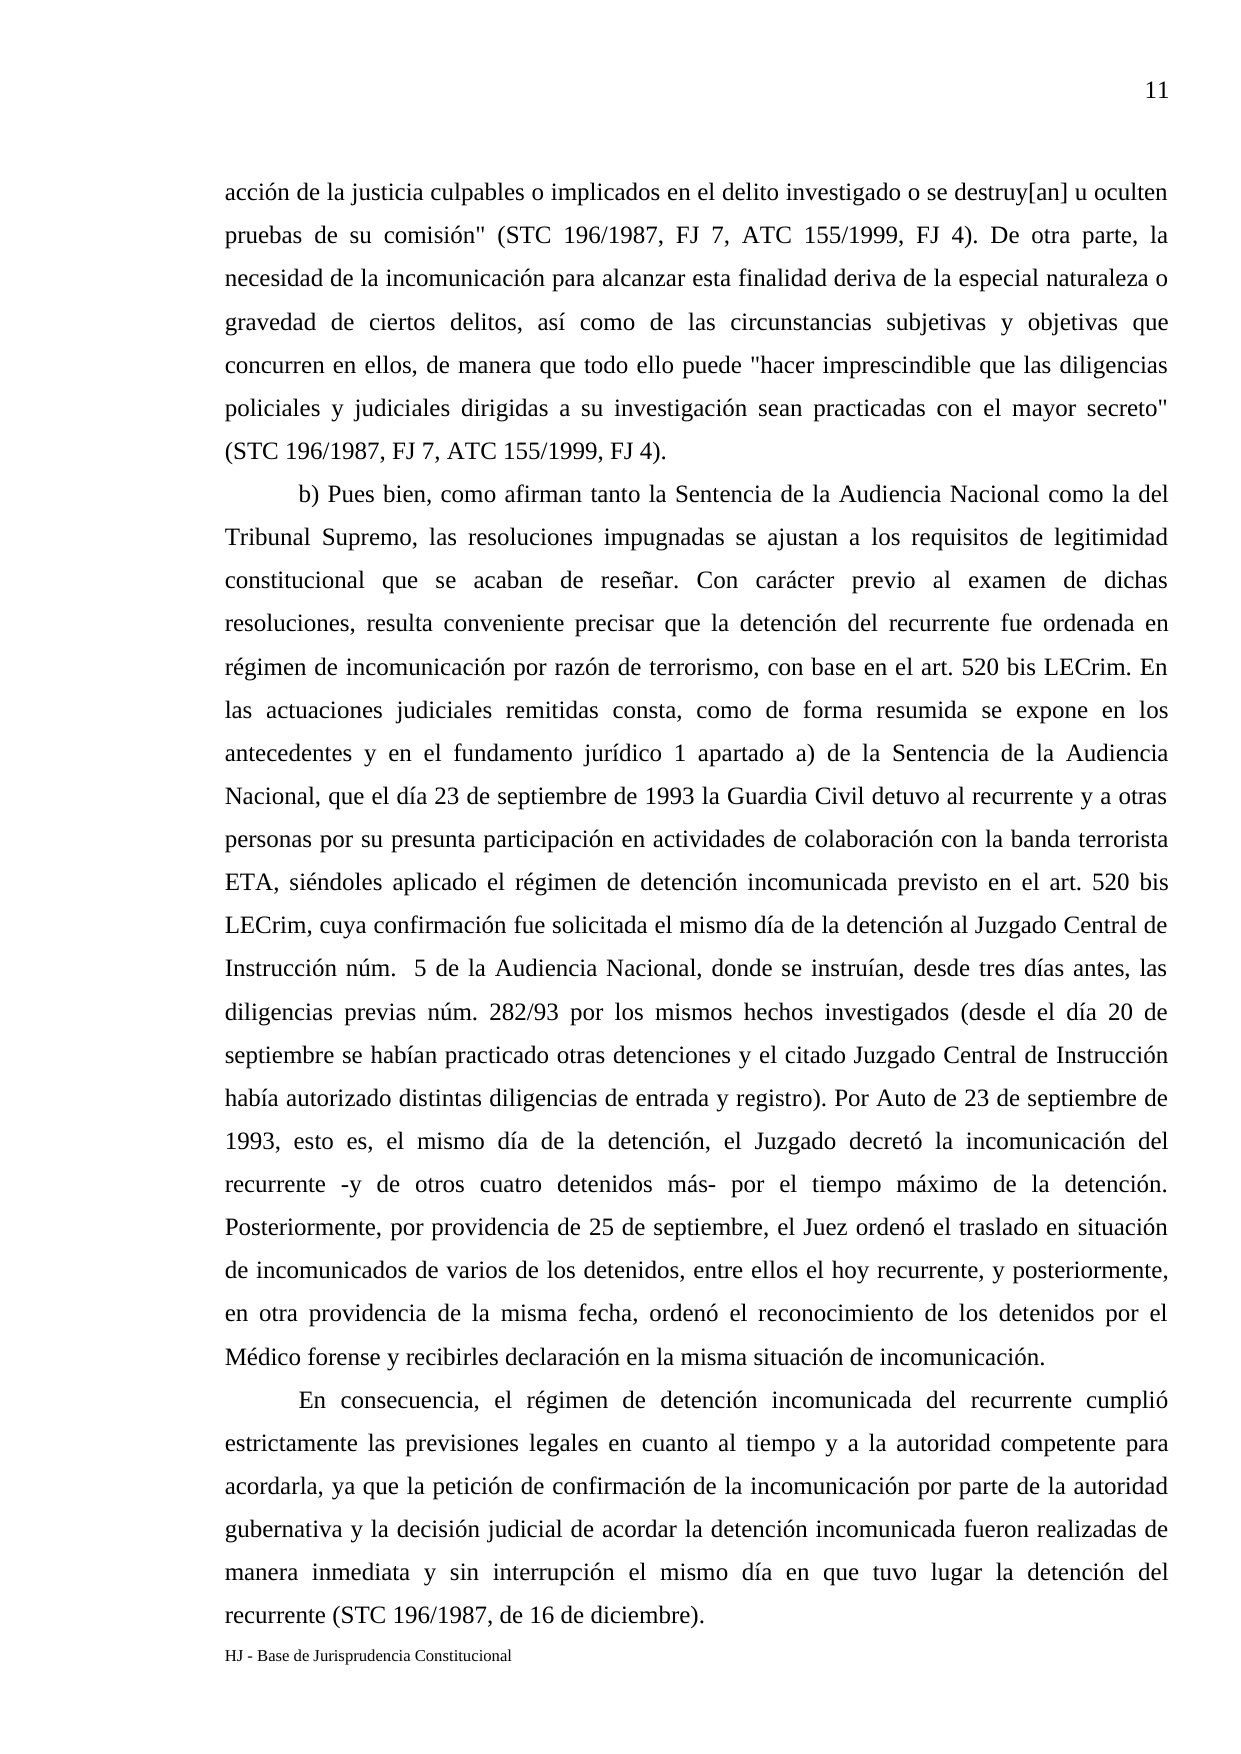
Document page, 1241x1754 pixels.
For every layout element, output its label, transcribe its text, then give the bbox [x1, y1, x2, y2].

text b) Pues bien, como afirman tanto la Sentencia de la Audiencia Nacional como la del Tribunal Supremo, las resoluciones impugnadas se ajustan a los requisitos de legitimidad constitucional que se acaban de reseñar. Con carácter previo al examen de dichas resoluciones, resulta conveniente precisar que la detención del recurrente fue ordenada en régimen de incomunicación por razón de terrorismo, con base en el art. 520 bis LECrim. En las actuaciones judiciales remitidas consta, como de forma resumida se expone en los antecedentes y en el fundamento jurídico 1 apartado a) de la Sentencia de la Audiencia Nacional, que el día 23 de septiembre de 1993 la Guardia Civil detuvo al recurrente y a otras personas por su presunta participación en actividades de colaboración con la banda terrorista ETA, siéndoles aplicado el régimen de detención incomunicada previsto en el art. 520 bis LECrim, cuya confirmación fue solicitada el mismo día de la detención al Juzgado Central de Instrucción núm. 5 de la Audiencia Nacional, donde se instruían, desde tres días antes, las diligencias previas núm. 282/93 por los mismos hechos investigados (desde el día 20 de septiembre se habían practicado otras detenciones y el citado Juzgado Central de Instrucción había autorizado distintas diligencias de entrada y registro). Por Auto de 23 de septiembre de 1993, esto es, el mismo día de la detención, el Juzgado decretó la incomunicación del recurrente -y de otros cuatro detenidos más- por el tiempo máximo de la detención. Posteriormente, por providencia de 25 de septiembre, el Juez ordenó el traslado en situación de incomunicados de varios de los detenidos, entre ellos el hoy recurrente, y posteriormente, en otra providencia de la misma fecha, ordenó el reconocimiento de los detenidos por el Médico forense y recibirles declaración en la misma situación de incomunicación. [224, 479, 1169, 1370]
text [224, 177, 1169, 465]
text En consecuencia, el régimen de detención incomunicada del recurrente cumplió estrictamente las previsiones legales en cuanto al tiempo y a la autoridad competente para acordarla, ya que la petición de confirmación de la incomunicación por parte de la autoridad gubernativa y la decisión judicial de acordar la detención incomunicada fueron realizadas de manera inmediata y sin interrupción el mismo día en que tuvo lugar la detención del recurrente (STC 196/1987, de 16 de diciembre). [224, 1385, 1169, 1629]
